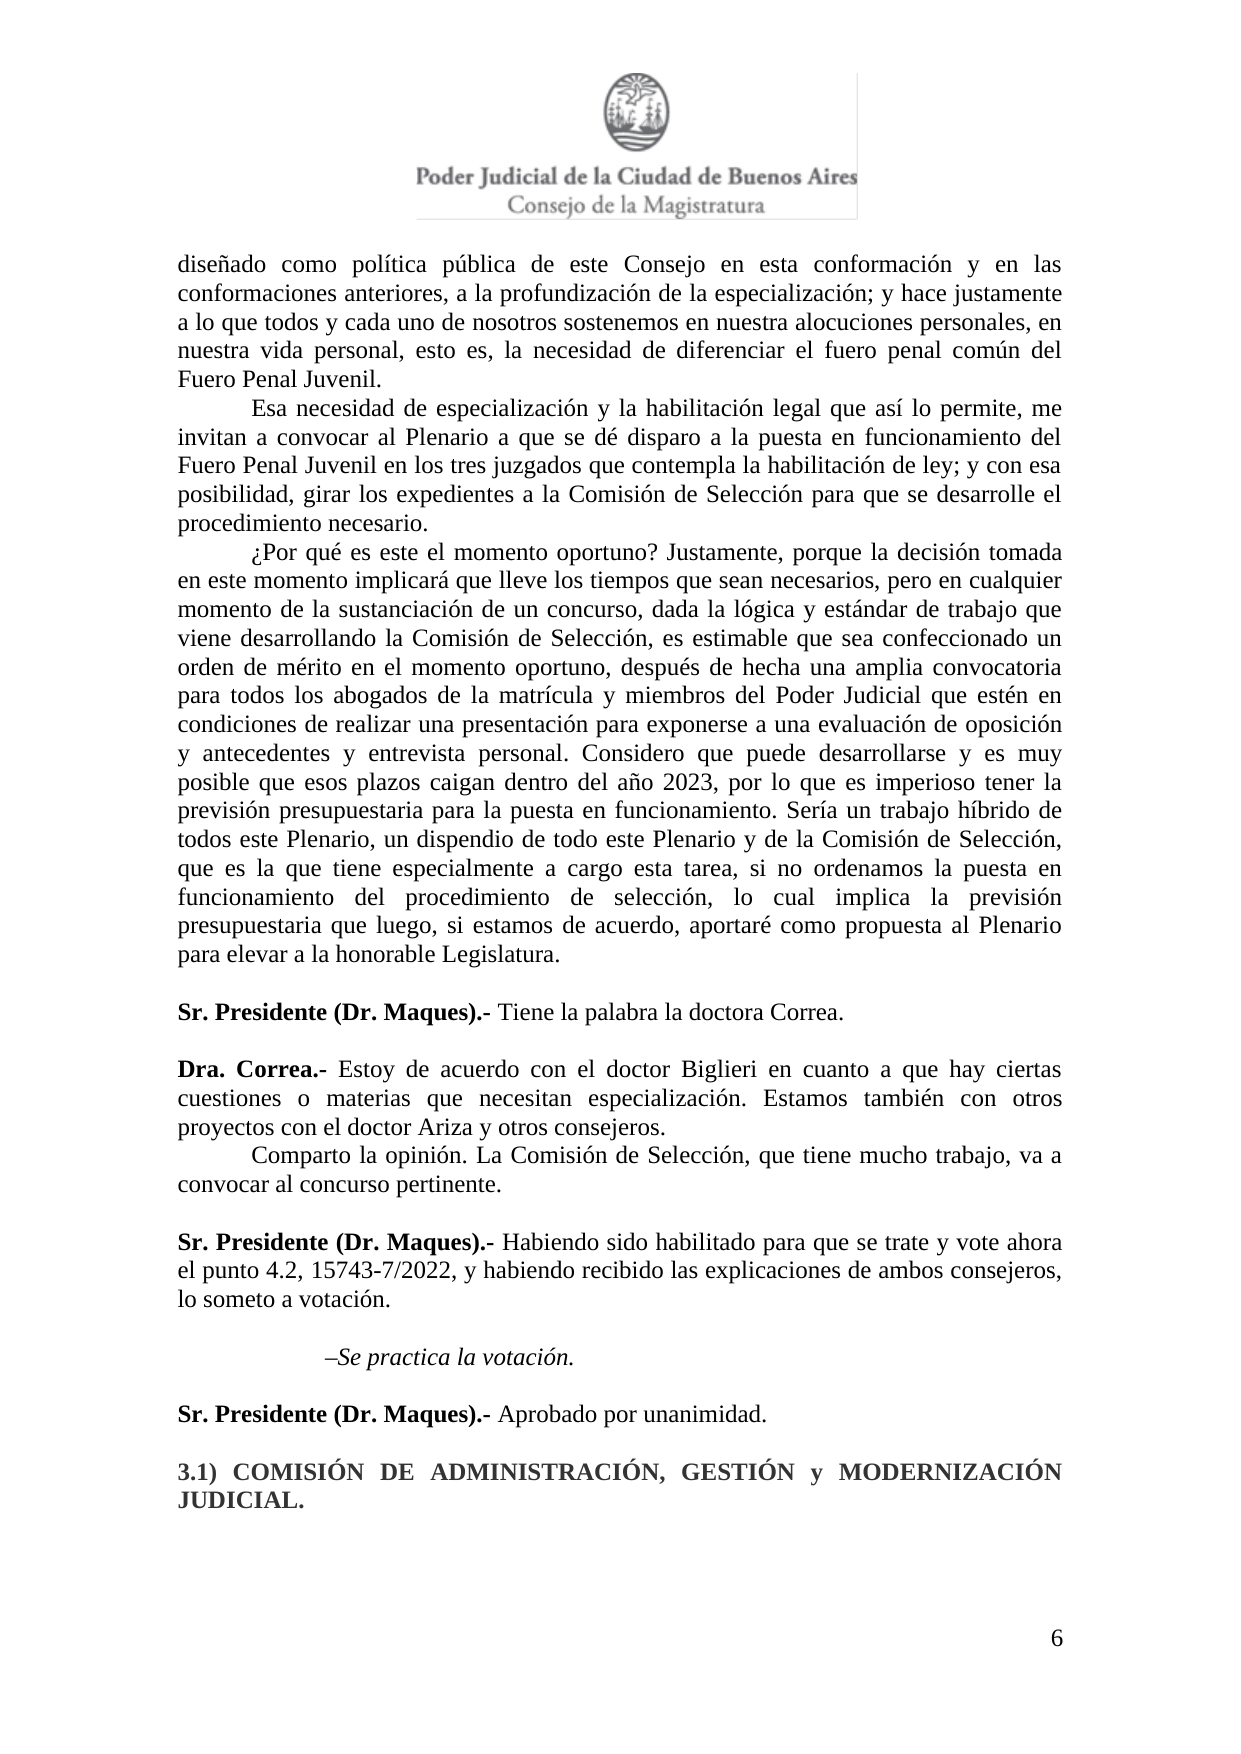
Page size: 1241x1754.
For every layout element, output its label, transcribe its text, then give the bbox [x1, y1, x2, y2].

text Sr. Presidente (Dr. Maques).- Habiendo sido habilitado para que se trate y vote ahora el punto 4.2, 15743-7/2022, y habiendo recibido las explicaciones de ambos consejeros, lo someto a votación. [177, 1227, 1063, 1313]
text Sr. Presidente (Dr. Maques).- Tiene la palabra la doctora Correa. [177, 997, 1063, 1026]
text Sr. Presidente (Dr. Maques).- Aprobado por unanimidad. [177, 1399, 1063, 1428]
subtitle 3.1) COMISIÓN DE ADMINISTRACIÓN, GESTIÓN y MODERNIZACIÓN JUDICIAL. [177, 1457, 1063, 1514]
text Comparto la opinión. La Comisión de Selección, que tiene mucho trabajo, va a convocar al concurso pertinente. [177, 1141, 1063, 1198]
text ¿Por qué es este el momento oportuno? Justamente, porque la decisión tomada en este momento implicará que lleve los tiempos que sean necesarios, pero en cualquier momento de la sustanciación de un concurso, dada la lógica y estándar de trabajo que viene desarrollando la Comisión de Selección, es estimable que sea confeccionado un orden de mérito en el momento oportuno, después de hecha una amplia convocatoria para todos los abogados de la matrícula y miembros del Poder Judicial que estén en condiciones de realizar una presentación para exponerse a una evaluación de oposición y antecedentes y entrevista personal. Considero que puede desarrollarse y es muy posible que esos plazos caigan dentro del año 2023, por lo que es imperioso tener la previsión presupuestaria para la puesta en funcionamiento. Sería un trabajo híbrido de todos este Plenario, un dispendio de todo este Plenario y de la Comisión de Selección, que es la que tiene especialmente a cargo esta tarea, si no ordenamos la puesta en funcionamiento del procedimiento de selección, lo cual implica la previsión presupuestaria que luego, si estamos de acuerdo, aportaré como propuesta al Plenario para elevar a la honorable Legislatura. [177, 537, 1063, 968]
text Esa necesidad de especialización y la habilitación legal que así lo permite, me invitan a convocar al Plenario a que se dé disparo a la puesta en funcionamiento del Fuero Penal Juvenil en los tres juzgados que contempla la habilitación de ley; y con esa posibilidad, girar los expedientes a la Comisión de Selección para que se desarrolle el procedimiento necesario. [177, 393, 1063, 537]
picture [416, 73, 859, 221]
text Dra. Correa.- Estoy de acuerdo con el doctor Biglieri en cuanto a que hay ciertas cuestiones o materias que necesitan especialización. Estamos también con otros proyectos con el doctor Ariza y otros consejeros. [177, 1054, 1063, 1141]
text –Se practica la votación. [177, 1342, 1063, 1371]
